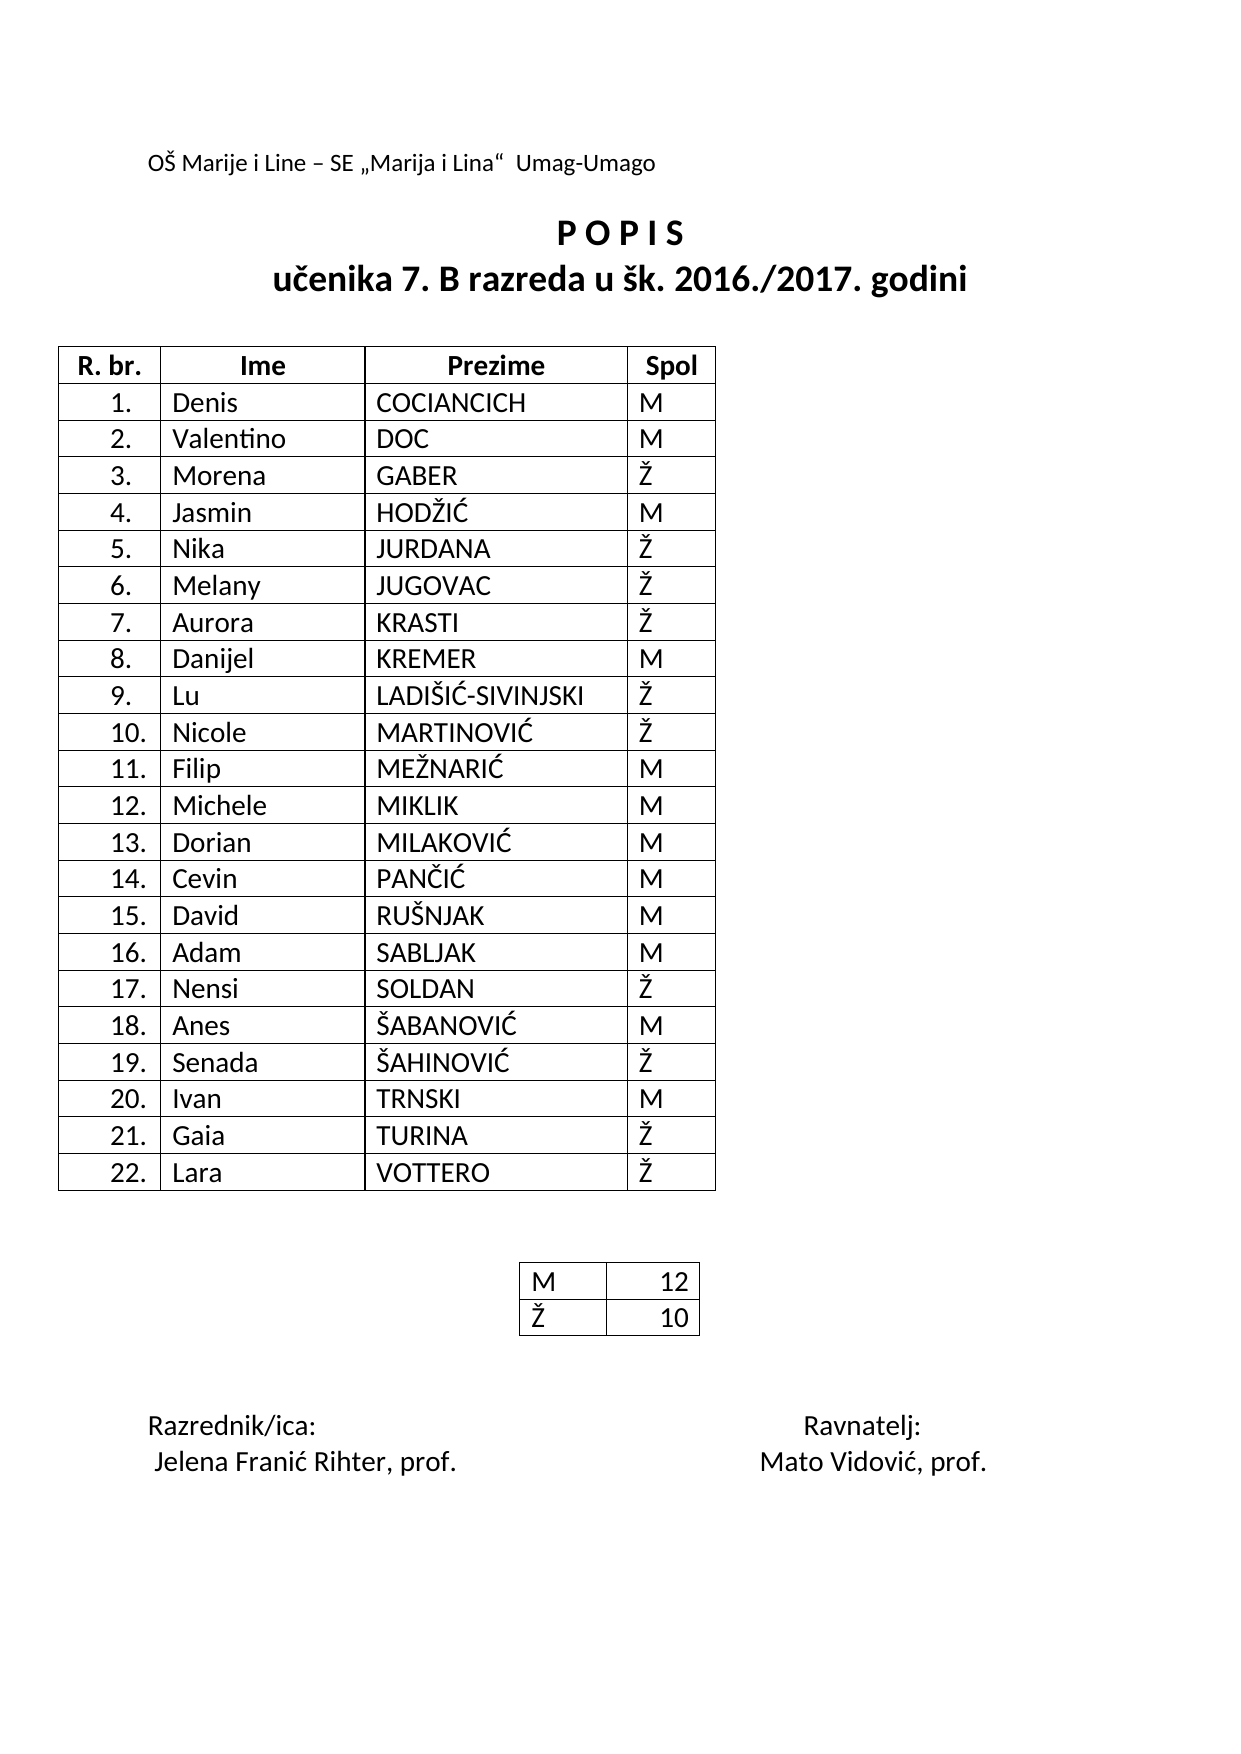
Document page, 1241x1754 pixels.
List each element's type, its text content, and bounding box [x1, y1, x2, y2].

table_cell LADIŠIĆ-SIVINJSKI [366, 677, 627, 713]
table_cell JURDANA [366, 531, 627, 566]
table_cell [59, 751, 160, 786]
table_header 12 [607, 1263, 699, 1298]
table_cell KREMER [366, 641, 627, 676]
table_cell [59, 1154, 160, 1189]
table_cell DOC [366, 421, 627, 456]
table_cell Senada [161, 1044, 364, 1079]
table_cell Ž [628, 1117, 715, 1153]
table_cell M [628, 751, 715, 786]
table_cell KRASTI [366, 604, 627, 639]
table_cell Ž [628, 1044, 715, 1079]
table_cell [59, 934, 160, 969]
table_cell [59, 494, 160, 529]
table_cell [59, 641, 160, 676]
table_header R. br. [59, 347, 160, 383]
table_cell [59, 787, 160, 823]
table_cell Melany [161, 567, 364, 603]
table_cell JUGOVAC [366, 567, 627, 603]
table_cell M [628, 824, 715, 859]
table_cell [59, 1117, 160, 1153]
text Jelena Franić Rihter, prof. Mato Vidović, prof. [148, 1443, 1093, 1479]
table_cell Ž [628, 457, 715, 493]
table_cell [59, 971, 160, 1006]
table_cell [59, 421, 160, 456]
table_cell Filip [161, 751, 364, 786]
table_cell Lu [161, 677, 364, 713]
table_cell M [628, 934, 715, 969]
table_cell [59, 531, 160, 566]
table_cell Ž [628, 677, 715, 713]
table_cell M [628, 861, 715, 896]
table_cell Ž [628, 531, 715, 566]
table_cell M [628, 641, 715, 676]
table_cell SOLDAN [366, 971, 627, 1006]
table_cell Nika [161, 531, 364, 566]
table_cell Lara [161, 1154, 364, 1189]
text učenika 7. B razreda u šk. 2016./2017. godini [148, 254, 1093, 300]
table_cell Ž [628, 971, 715, 1006]
table_cell ŠABANOVIĆ [366, 1007, 627, 1043]
table_cell M [628, 787, 715, 823]
table_cell [59, 897, 160, 933]
table_cell TURINA [366, 1117, 627, 1153]
table_cell [59, 714, 160, 749]
table_cell SABLJAK [366, 934, 627, 969]
table_cell Ivan [161, 1081, 364, 1116]
table_cell Nensi [161, 971, 364, 1006]
table_cell M [628, 421, 715, 456]
table_cell Ž [628, 714, 715, 749]
table_cell HODŽIĆ [366, 494, 627, 529]
table_cell RUŠNJAK [366, 897, 627, 933]
table_cell [59, 384, 160, 419]
table_cell [59, 567, 160, 603]
table_cell M [628, 897, 715, 933]
table_cell MIKLIK [366, 787, 627, 823]
table_cell Morena [161, 457, 364, 493]
table_cell Jasmin [161, 494, 364, 529]
table_cell 10 [607, 1300, 699, 1335]
table_cell M [628, 1007, 715, 1043]
text OŠ Marije i Line – SE „Marija i Lina“ Umag-Umago [148, 148, 1093, 178]
table_cell Nicole [161, 714, 364, 749]
text P O P I S [148, 209, 1093, 254]
table_cell Ž [628, 1154, 715, 1189]
table_cell MARTINOVIĆ [366, 714, 627, 749]
table_cell ŠAHINOVIĆ [366, 1044, 627, 1079]
table_cell [59, 604, 160, 639]
table_header Ime [161, 347, 364, 383]
table_cell TRNSKI [366, 1081, 627, 1116]
table_cell Ž [628, 567, 715, 603]
table_header Prezime [366, 347, 627, 383]
table_cell Danijel [161, 641, 364, 676]
table_cell MILAKOVIĆ [366, 824, 627, 859]
table_cell Ž [520, 1300, 606, 1335]
table_cell Aurora [161, 604, 364, 639]
table_cell Valentino [161, 421, 364, 456]
table_cell David [161, 897, 364, 933]
table_cell [59, 861, 160, 896]
table_cell M [628, 1081, 715, 1116]
table_cell Denis [161, 384, 364, 419]
table_cell Ž [628, 604, 715, 639]
table_header Spol [628, 347, 715, 383]
table_cell COCIANCICH [366, 384, 627, 419]
table_cell Michele [161, 787, 364, 823]
table_cell Cevin [161, 861, 364, 896]
table_cell Adam [161, 934, 364, 969]
table_cell [59, 824, 160, 859]
table_cell Anes [161, 1007, 364, 1043]
table_cell Gaia [161, 1117, 364, 1153]
table_cell [59, 1007, 160, 1043]
table_header M [520, 1263, 606, 1298]
table_cell [59, 1081, 160, 1116]
text Razrednik/ica: Ravnatelj: [148, 1407, 1093, 1443]
table_cell M [628, 494, 715, 529]
table_cell [59, 1044, 160, 1079]
table_cell M [628, 384, 715, 419]
table_cell Dorian [161, 824, 364, 859]
table_cell MEŽNARIĆ [366, 751, 627, 786]
table_cell GABER [366, 457, 627, 493]
table_cell [59, 457, 160, 493]
table_cell [59, 677, 160, 713]
table_cell PANČIĆ [366, 861, 627, 896]
table_cell VOTTERO [366, 1154, 627, 1189]
